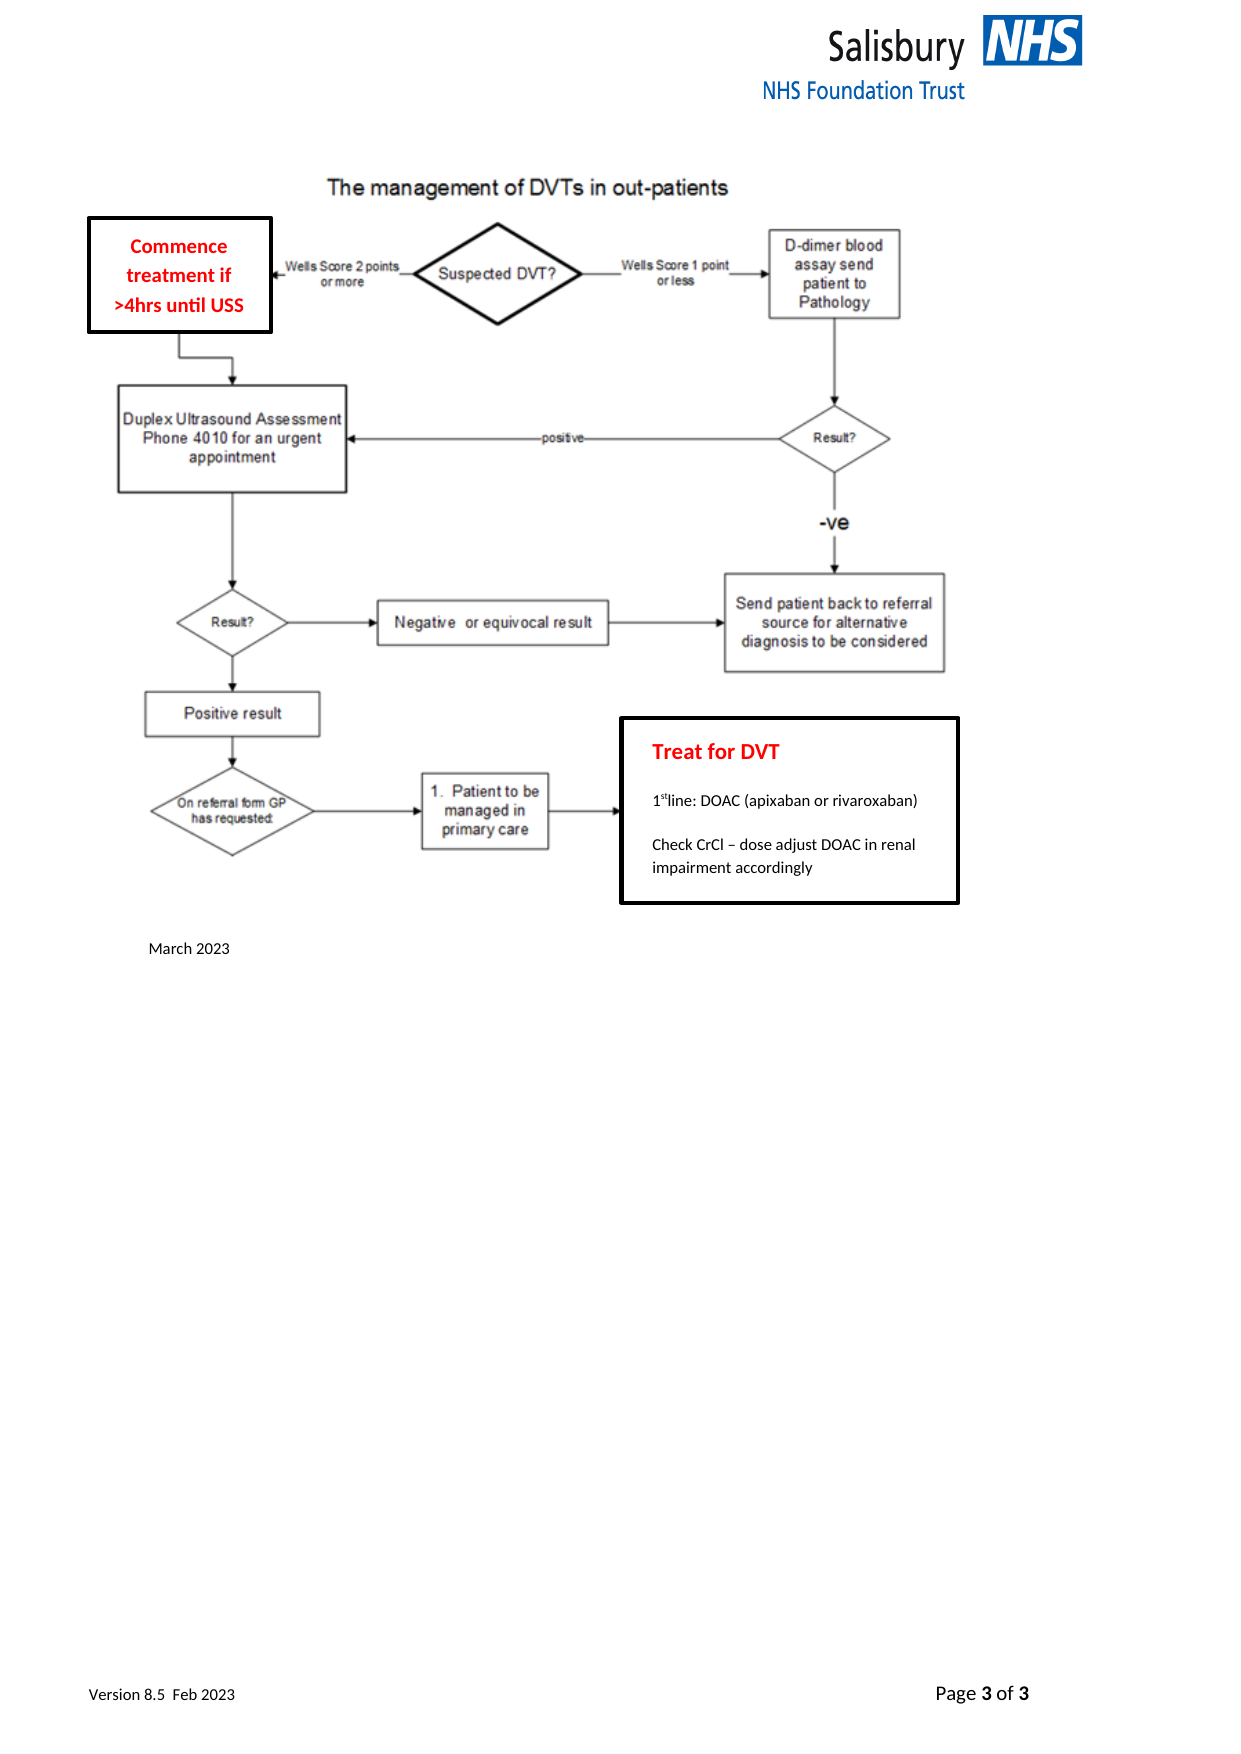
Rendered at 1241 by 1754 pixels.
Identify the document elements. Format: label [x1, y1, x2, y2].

picture [763, 14, 1083, 100]
picture [88, 171, 1029, 917]
